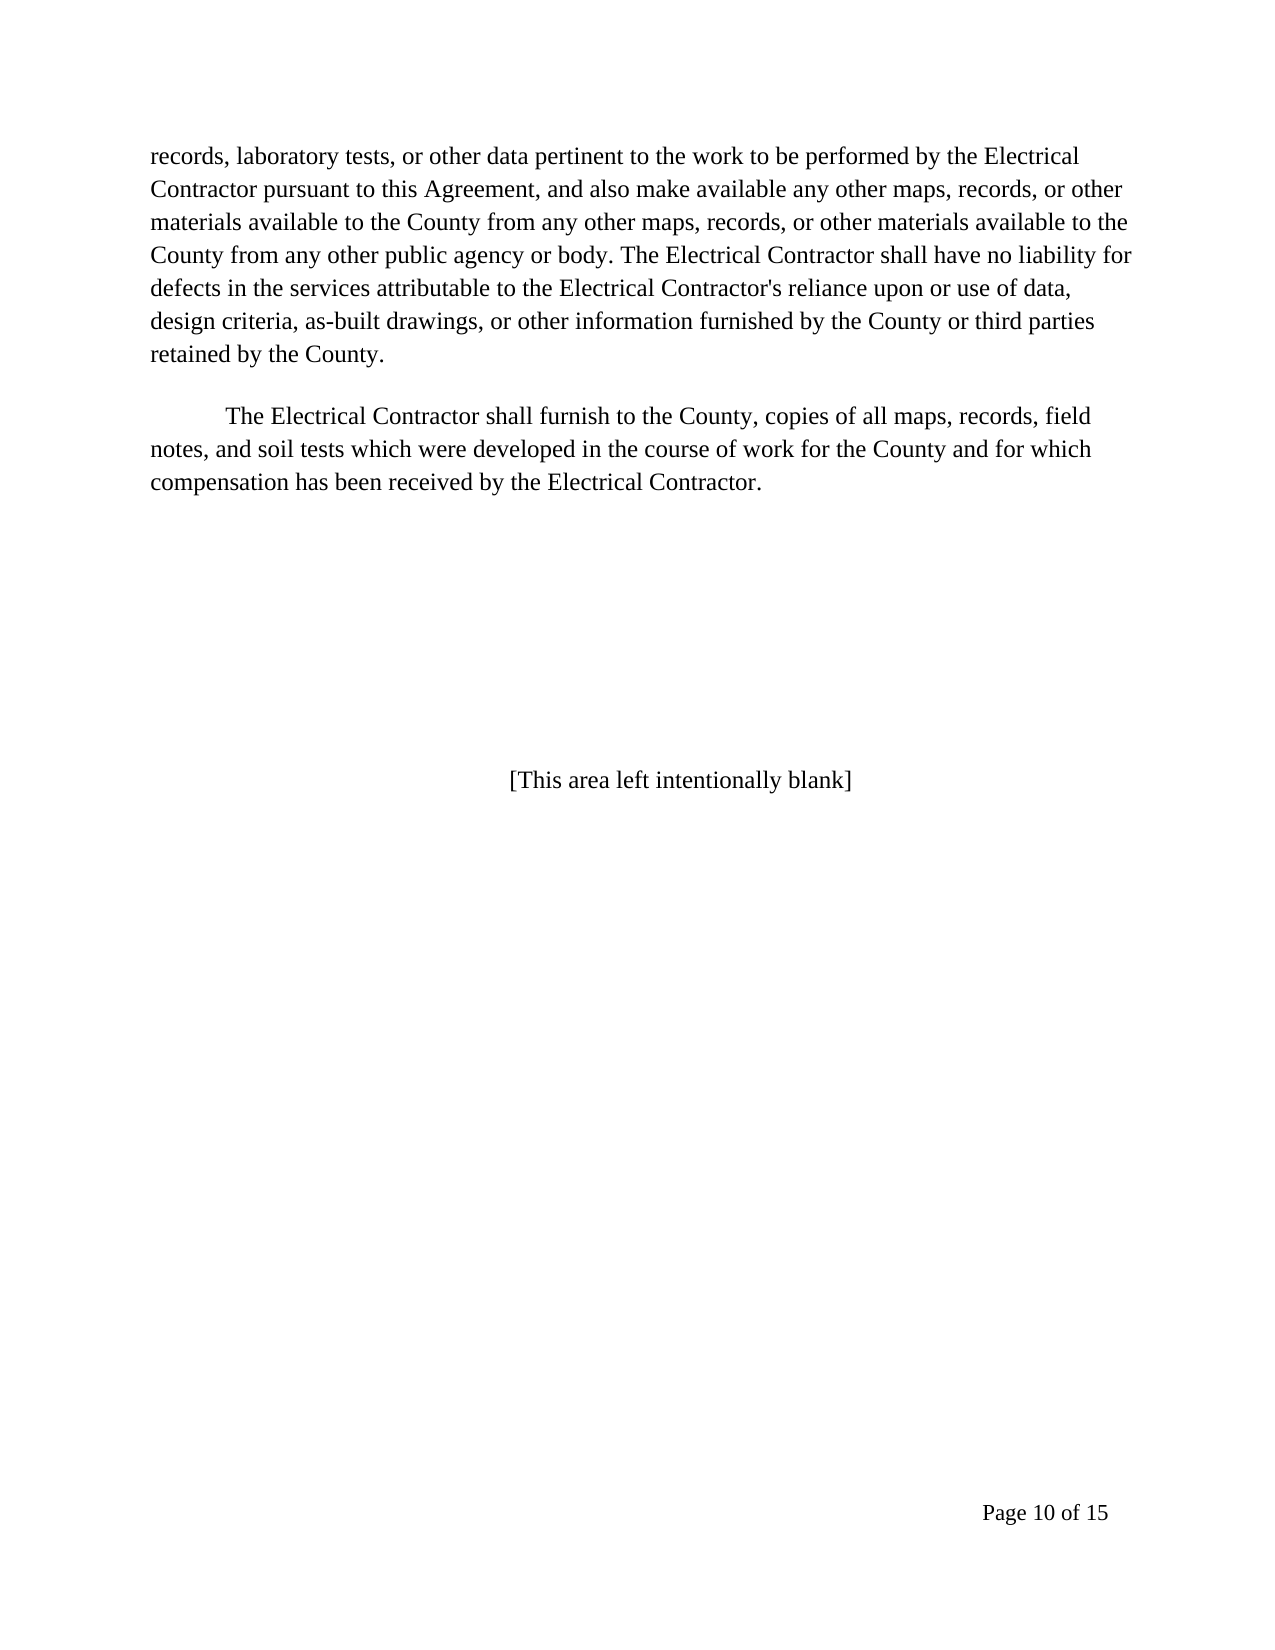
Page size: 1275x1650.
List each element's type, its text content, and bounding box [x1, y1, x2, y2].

text The Electrical Contractor shall furnish to the County, copies of all maps, records, field notes, and soil tests which were developed in the course of work for the County and for which compensation has been received by the Electrical Contractor. [150, 401, 1092, 496]
text records, laboratory tests, or other data pertinent to the work to be performed by the Electrical Contractor pursuant to this Agreement, and also make available any other maps, records, or other materials available to the County from any other maps, records, or other materials available to the County from any other public agency or body. The Electrical Contractor shall have no liability for defects in the services attributable to the Electrical Contractor's reliance upon or use of data, design criteria, as-built drawings, or other information furnished by the County or third parties retained by the County. [150, 141, 1134, 368]
text [This area left intentionally blank] [509, 765, 1233, 794]
